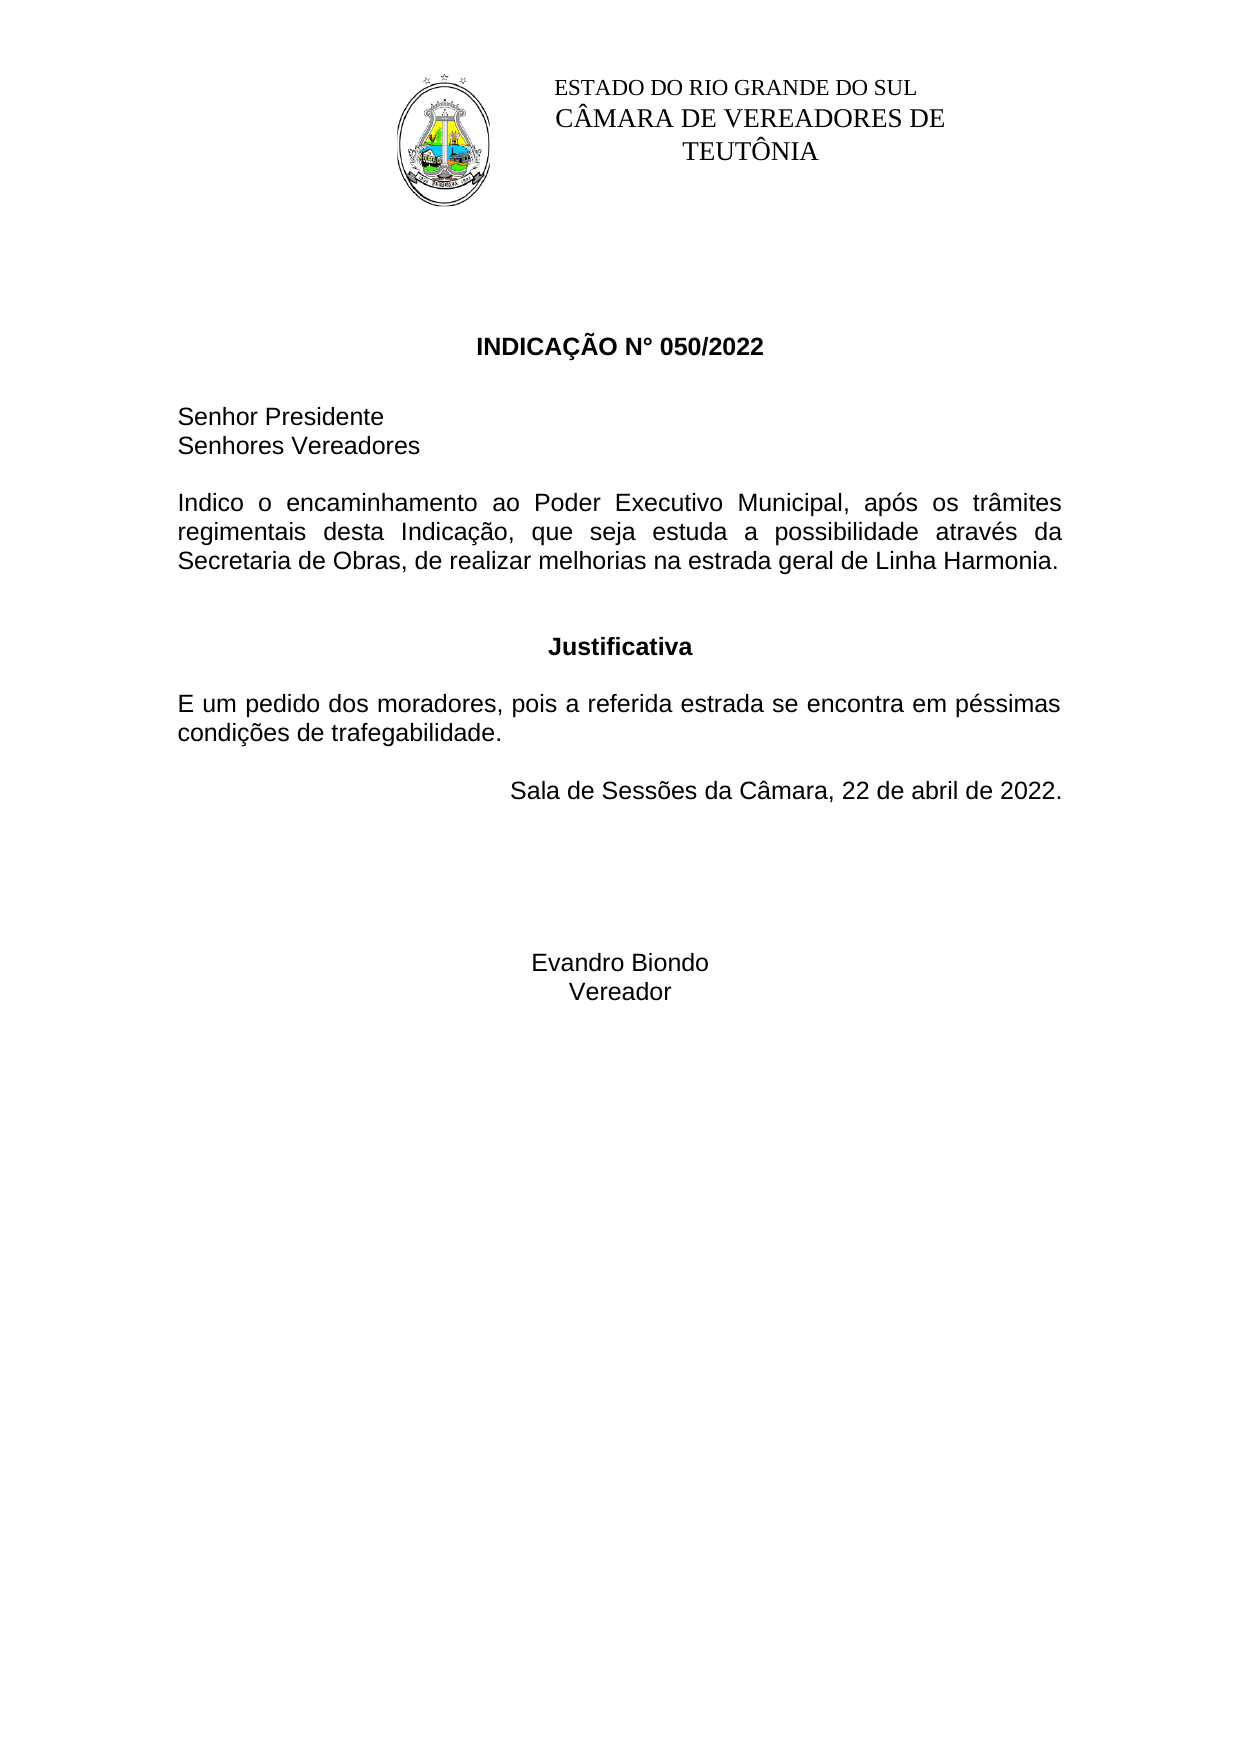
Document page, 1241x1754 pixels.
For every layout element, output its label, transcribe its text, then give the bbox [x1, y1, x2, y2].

text Indico o encaminhamento ao Poder Executivo Municipal, após os trâmites regimentais desta Indicação, que seja estuda a possibilidade através da Secretaria de Obras, de realizar melhorias na estrada geral de Linha Harmonia. [177, 488, 1063, 574]
text Evandro Biondo [177, 948, 1063, 977]
text INDICAÇÃO N° 050/2022 [177, 332, 1063, 361]
text E um pedido dos moradores, pois a referida estrada se encontra em péssimas condições de trafegabilidade. [177, 689, 1063, 747]
text Senhor Presidente [177, 402, 1063, 431]
picture [395, 73, 490, 205]
text Justificativa [177, 632, 1063, 661]
text Senhores Vereadores [177, 431, 1063, 459]
text Vereador [177, 977, 1063, 1006]
text Sala de Sessões da Câmara, 22 de abril de 2022. [177, 776, 1063, 804]
